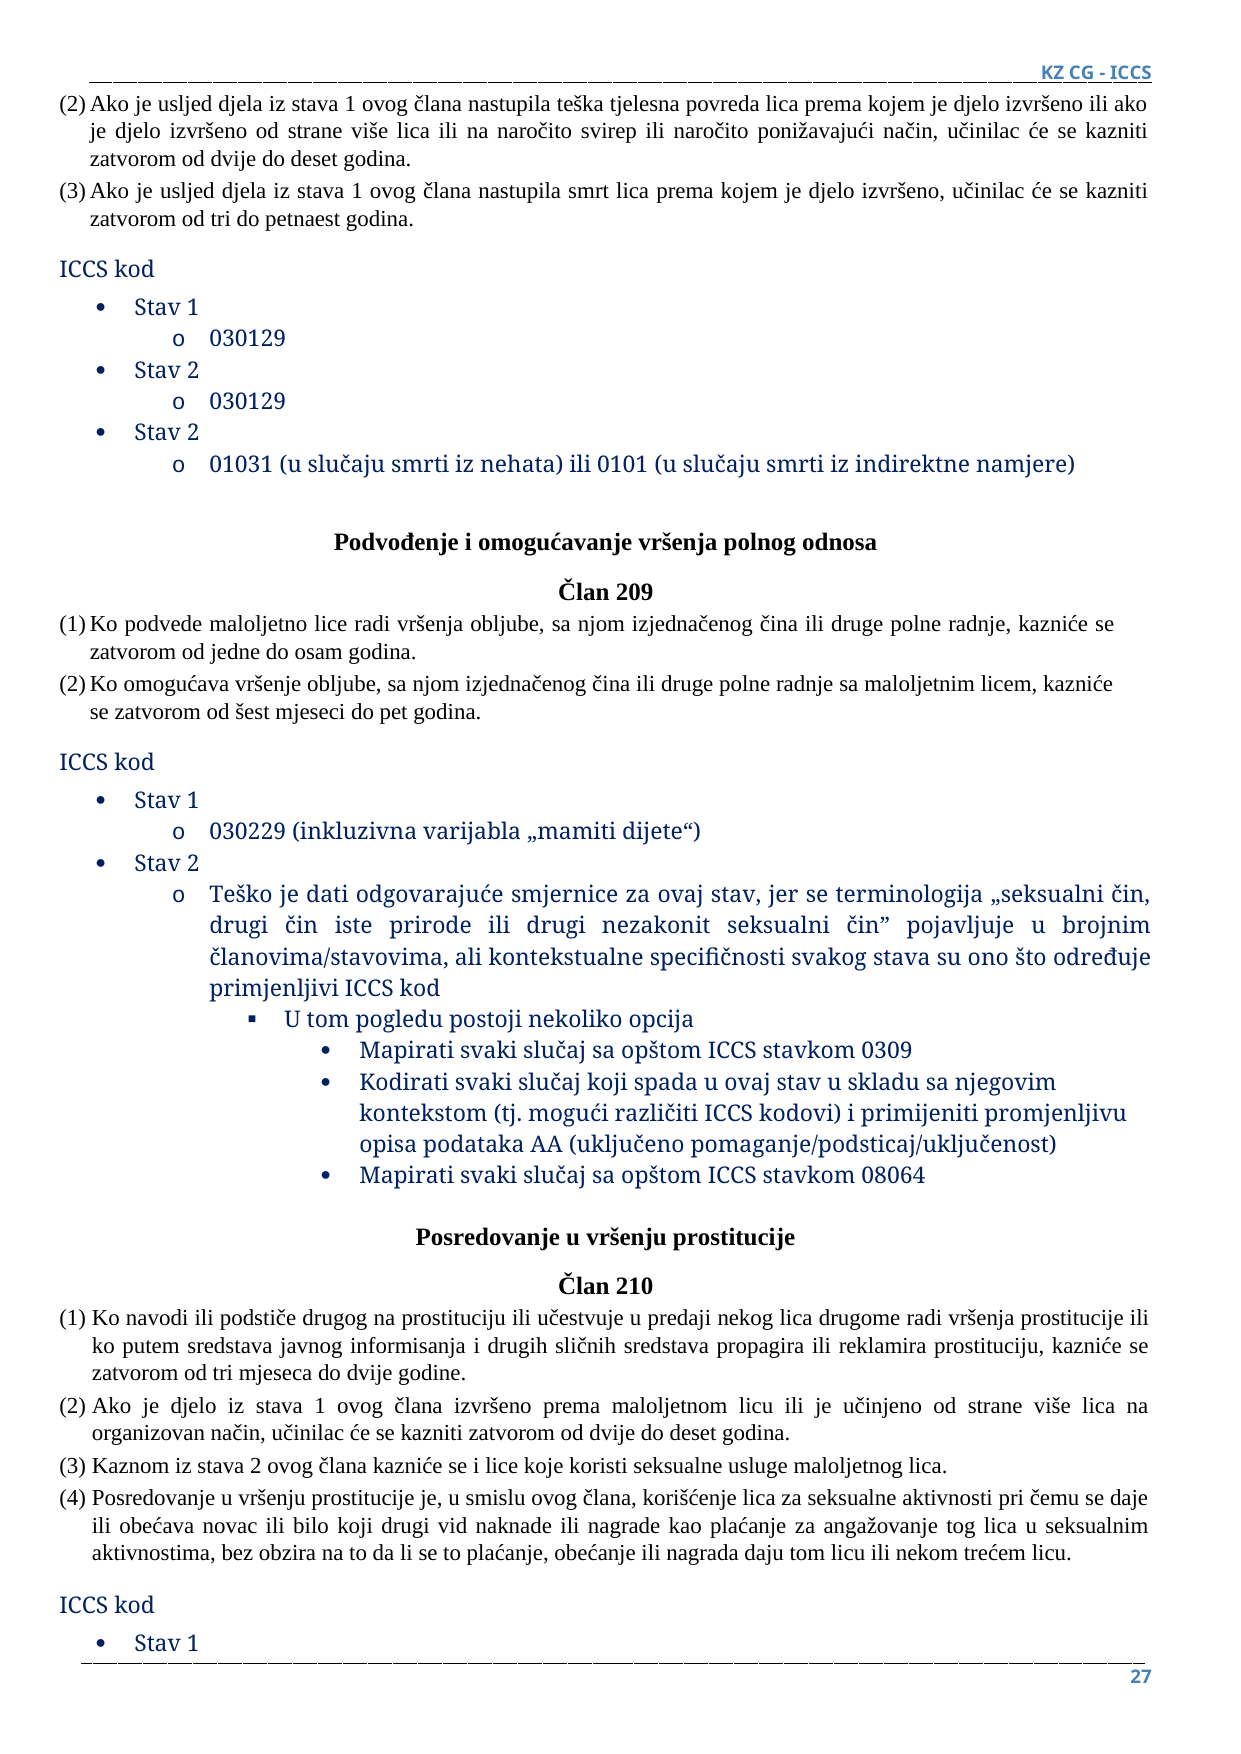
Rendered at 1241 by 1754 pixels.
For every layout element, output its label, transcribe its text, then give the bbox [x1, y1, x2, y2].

list Ko omogućava vršenje obljube, sa njom izjednačenog čina ili druge polne radnje sa maloljetnim licem, kazniće se zatvorom od šest mjeseci do pet godina. [59, 670, 1116, 724]
list Kaznom iz stava 2 ovog člana kazniće se i lice koje koristi seksualne usluge maloljetnog lica. [59, 1452, 1150, 1478]
list Ko podvede maloljetno lice radi vršenja obljube, sa njom izjednačenog čina ili druge polne radnje, kazniće se zatvorom od jedne do osam godina. [59, 610, 1116, 664]
list Ko navodi ili podstiče drugog na prostituciju ili učestvuje u predaji nekog lica drugome radi vršenja prostitucije ili ko putem sredstava javnog informisanja i drugih sličnih sredstava propagira ili reklamira prostituciju, kazniće se zatvorom od tri mjeseca do dvije godine. [59, 1304, 1150, 1386]
text ICCS kod [59, 253, 1152, 285]
list Ako je usljed djela iz stava 1 ovog člana nastupila teška tjelesna povreda lica prema kojem je djelo izvršeno ili ako je djelo izvršeno od strane više lica ili na naročito svirep ili naročito ponižavajući način, učinilac će se kazniti zatvorom od dvije do deset godina. [59, 89, 1150, 171]
list Mapirati svaki slučaj sa opštom ICCS stavkom 08064 [322, 1159, 1152, 1190]
list 030229 (inkluzivna varijabla „mamiti dijete“) [172, 815, 1152, 847]
list 030129 [172, 322, 1152, 354]
list U tom pogledu postoji nekoliko opcija [247, 1003, 1152, 1034]
list Teško je dati odgovarajuće smjernice za ovaj stav, jer se terminologija „seksualni čin, drugi čin iste prirode ili drugi nezakonit seksualni čin” pojavljuje u brojnim članovima/stavovima, ali kontekstualne specifičnosti svakog stava su ono što određuje primjenljivi ICCS kod [172, 878, 1152, 1003]
list Posredovanje u vršenju prostitucije je, u smislu ovog člana, korišćenje lica za seksualne aktivnosti pri čemu se daje ili obećava novac ili bilo koji drugi vid naknade ili nagrade kao plaćanje za angažovanje tog lica u seksualnim aktivnostima, bez obzira na to da li se to plaćanje, obećanje ili nagrada daju tom licu ili nekom trećem licu. [59, 1484, 1150, 1566]
text ICCS kod [59, 1589, 1152, 1620]
list Stav 2 [97, 416, 1152, 447]
list Mapirati svaki slučaj sa opštom ICCS stavkom 0309 [322, 1034, 1152, 1065]
list Stav 1 [97, 1627, 1152, 1658]
text ICCS kod [59, 746, 1152, 778]
list 01031 (u slučaju smrti iz nehata) ili 0101 (u slučaju smrti iz indirektne namjere) [172, 447, 1152, 479]
list Stav 1 [97, 291, 1152, 322]
list Stav 2 [97, 354, 1152, 385]
text Član 210 [88, 1271, 1122, 1300]
list Stav 1 [97, 784, 1152, 815]
list Ako je usljed djela iz stava 1 ovog člana nastupila smrt lica prema kojem je djelo izvršeno, učinilac će se kazniti zatvorom od tri do petnaest godina. [59, 177, 1150, 231]
list Kodirati svaki slučaj koji spada u ovaj stav u skladu sa njegovim kontekstom (tj. mogući različiti ICCS kodovi) i primijeniti promjenljivu opisa podataka AA (uključeno pomaganje/podsticaj/uključenost) [322, 1065, 1152, 1159]
text Član 209 [88, 577, 1122, 606]
text Podvođenje i omogućavanje vršenja polnog odnosa [88, 527, 1122, 556]
text Posredovanje u vršenju prostitucije [88, 1222, 1122, 1250]
list 030129 [172, 385, 1152, 416]
list Stav 2 [97, 847, 1152, 878]
list Ako je djelo iz stava 1 ovog člana izvršeno prema maloljetnom licu ili je učinjeno od strane više lica na organizovan način, učinilac će se kazniti zatvorom od dvije do deset godina. [59, 1392, 1150, 1446]
